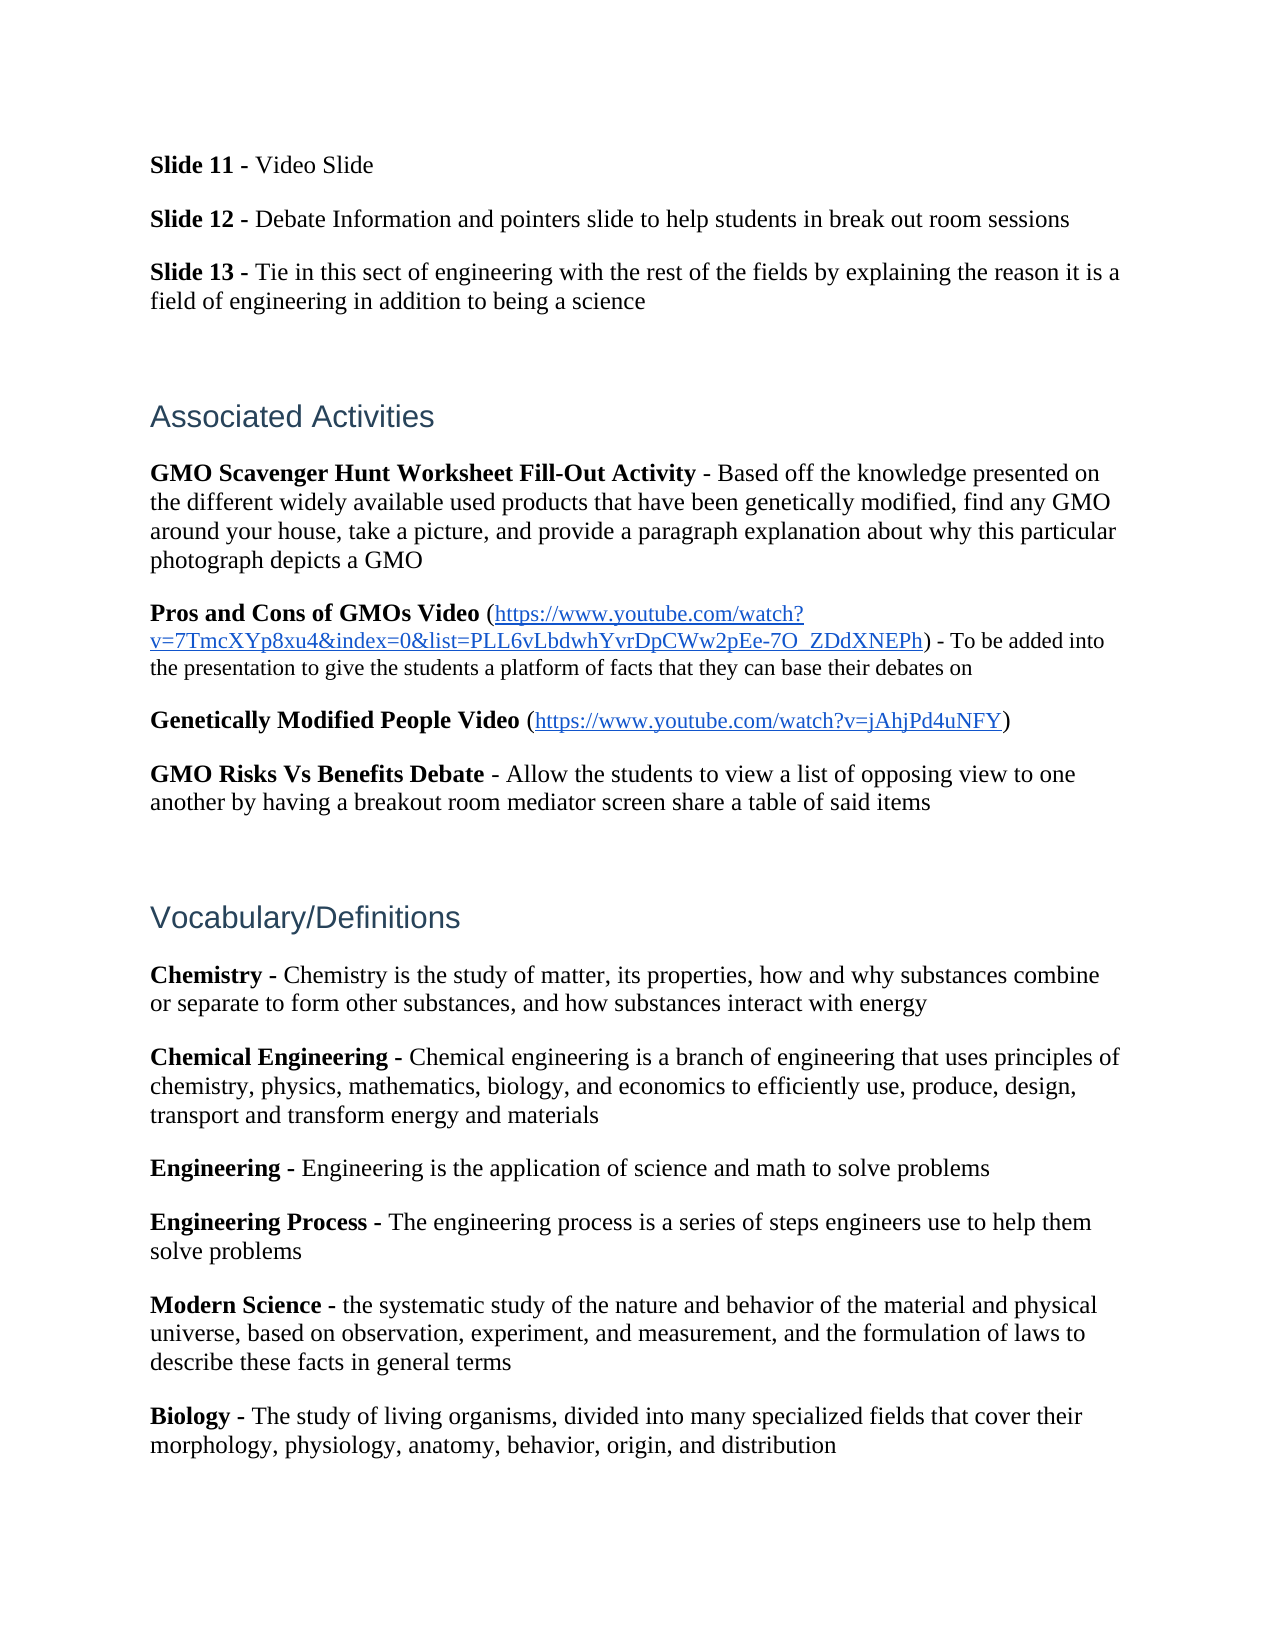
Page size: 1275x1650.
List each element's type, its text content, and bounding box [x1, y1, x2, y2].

text Engineering - Engineering is the application of science and math to solve problems [150, 1153, 1125, 1182]
text GMO Scavenger Hunt Worksheet Fill-Out Activity - Based off the knowledge presented on the different widely available used products that have been genetically modified, find any GMO around your house, take a picture, and provide a paragraph explanation about why this particular photograph depicts a GMO [150, 458, 1125, 573]
text Engineering Process - The engineering process is a series of steps engineers use to help them solve problems [150, 1207, 1125, 1265]
text Vocabulary/Definitions [150, 899, 1125, 935]
text Associated Activities [150, 398, 1125, 433]
text Slide 12 - Debate Information and pointers slide to help students in break out room sessions [150, 204, 1125, 232]
text Biology - The study of living organisms, divided into many specialized fields that cover their morphology, physiology, anatomy, behavior, origin, and distribution [150, 1401, 1125, 1458]
text Chemical Engineering - Chemical engineering is a branch of engineering that uses principles of chemistry, physics, mathematics, biology, and economics to efficiently use, produce, design, transport and transform energy and materials [150, 1042, 1125, 1128]
text Modern Science - the systematic study of the nature and behavior of the material and physical universe, based on observation, experiment, and measurement, and the formulation of laws to describe these facts in general terms [150, 1290, 1125, 1376]
text GMO Risks Vs Benefits Debate - Allow the students to view a list of opposing view to one another by having a breakout room mediator screen share a table of said items [150, 759, 1125, 816]
text Chemistry - Chemistry is the study of matter, its properties, how and why substances combine or separate to form other substances, and how substances interact with energy [150, 960, 1125, 1017]
text Pros and Cons of GMOs Video (https://www.youtube.com/watch?v=7TmcXYp8xu4&index=0&list=PLL6vLbdwhYvrDpCWw2pEe-7O_ZDdXNEPh) - To be added into the presentation to give the students a platform of facts that they can base their debates on [150, 598, 1125, 680]
text Genetically Modified People Video (https://www.youtube.com/watch?v=jAhjPd4uNFY) [150, 705, 1125, 734]
text Slide 13 - Tie in this sect of engineering with the rest of the fields by explaining the reason it is a field of engineering in addition to being a science [150, 257, 1125, 315]
text Slide 11 - Video Slide [150, 150, 1125, 179]
